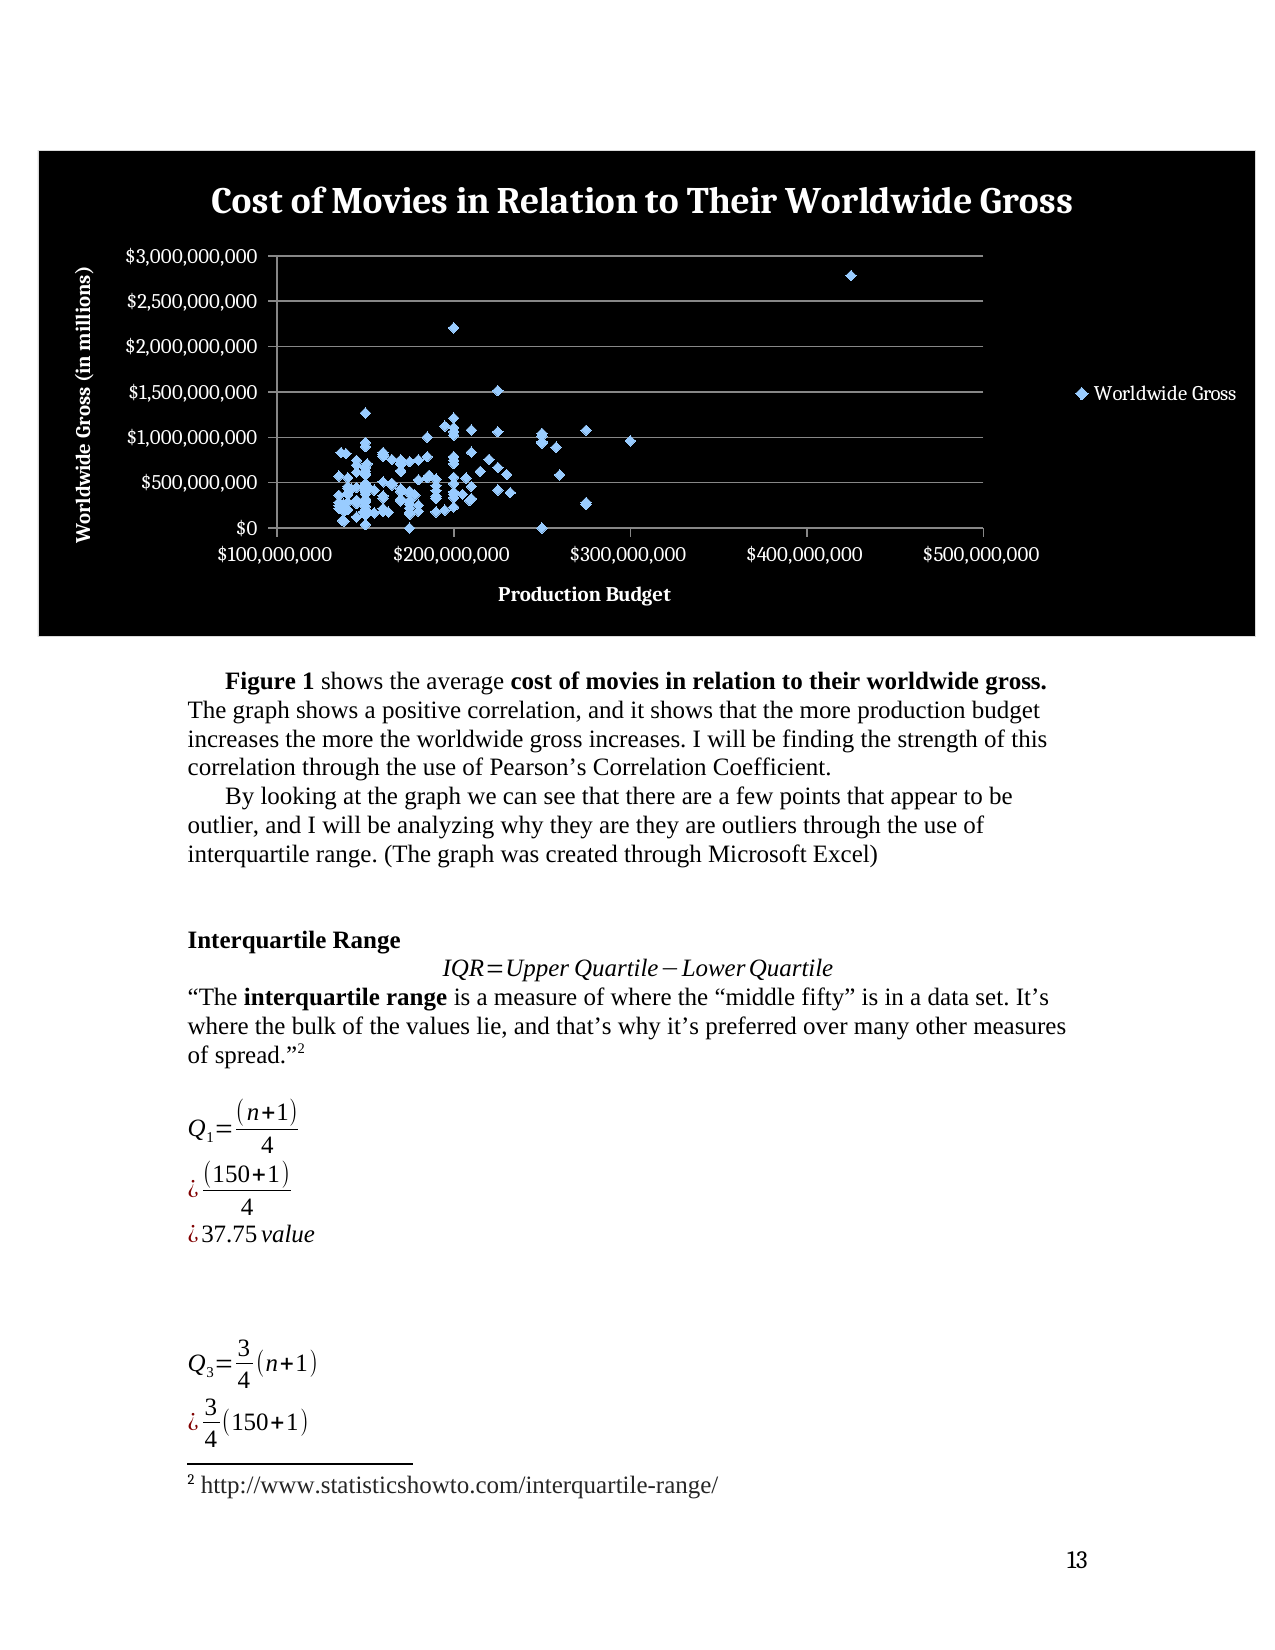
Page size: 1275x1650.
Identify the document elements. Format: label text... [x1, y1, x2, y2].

text By looking at the graph we can see that there are a few points that appear to be outlier, and I will be analyzing why they are they are outliers through the use of interquartile range. (The graph was created through Microsoft Excel) [878, 781, 1087, 867]
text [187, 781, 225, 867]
text Figure 1 shows the average cost of movies in relation to their worldwide gross. The graph shows a positive correlation, and it shows that the more production budget increases the more the worldwide gross increases. I will be finding the strength of this correlation through the use of Pearson’s Correlation Coefficient. [187, 666, 1087, 781]
text Interquartile Range [187, 925, 1087, 954]
text “The interquartile range is a measure of where the “middle fifty” is in a data set. It’s where the bulk of the values lie, and that’s why it’s preferred over many other measures of spread.” [187, 982, 1087, 1069]
